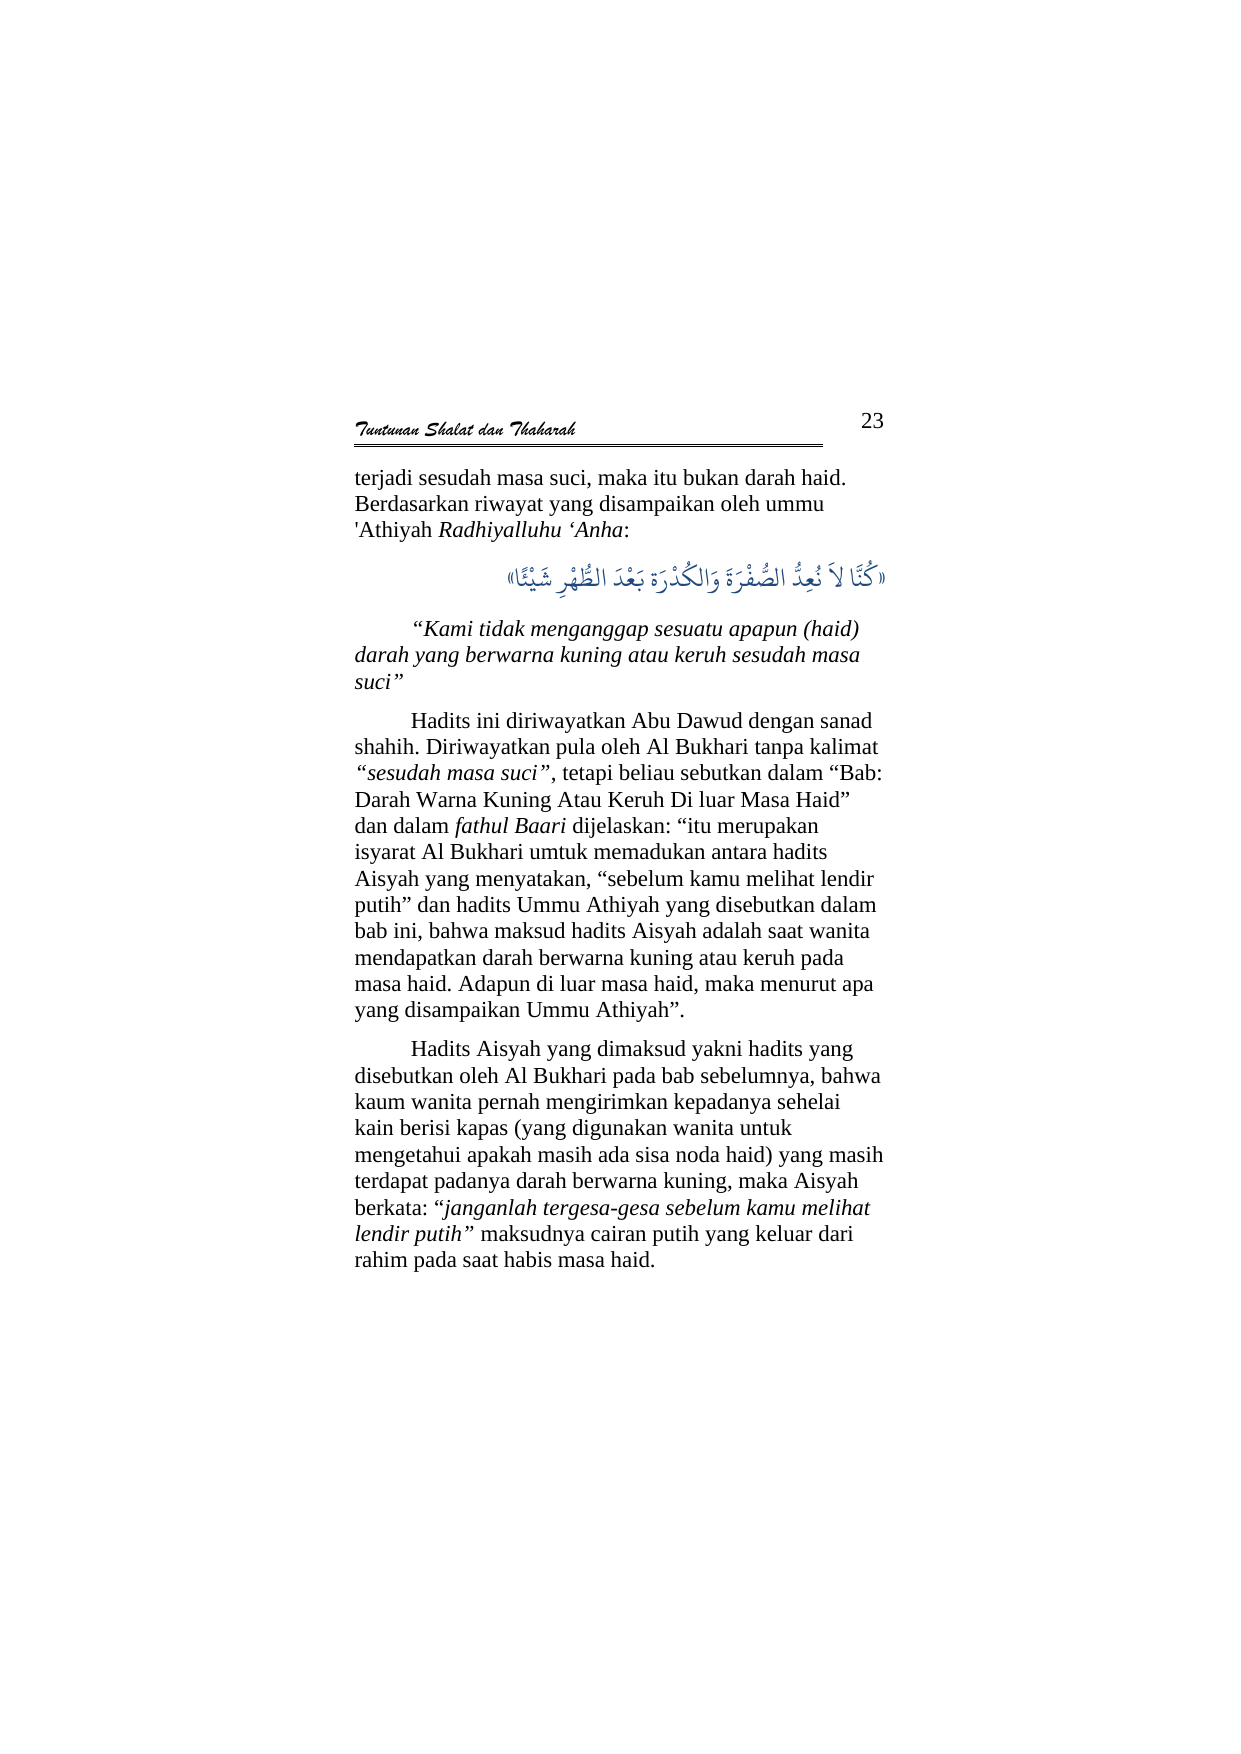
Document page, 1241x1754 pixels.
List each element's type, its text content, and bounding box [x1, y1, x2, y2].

text Hadits ini diriwayatkan Abu Dawud dengan sanad shahih. Diriwayatkan pula oleh Al Bukhari tanpa kalimat “sesudah masa suci”, tetapi beliau sebutkan dalam “Bab: Darah Warna Kuning Atau Keruh Di luar Masa Haid” dan dalam fathul Baari dijelaskan: “itu merupakan isyarat Al Bukhari umtuk memadukan antara hadits Aisyah yang menyatakan, “sebelum kamu melihat lendir putih” dan hadits Ummu Athiyah yang disebutkan dalam bab ini, bahwa maksud hadits Aisyah adalah saat wanita mendapatkan darah berwarna kuning atau keruh pada masa haid. Adapun di luar masa haid, maka menurut apa yang disampaikan Ummu Athiyah”. [354, 707, 886, 1023]
text «كُنَّا لاَ نُعِدُّ الصُّفْرَةَ وَالكُدْرَة بَعْدَ الطُّهْرِ شَيْئًا» [354, 555, 886, 603]
text Hadits Aisyah yang dimaksud yakni hadits yang disebutkan oleh Al Bukhari pada bab sebelumnya, bahwa kaum wanita pernah mengirimkan kepadanya sehelai kain berisi kapas (yang digunakan wanita untuk mengetahui apakah masih ada sisa noda haid) yang masih terdapat padanya darah berwarna kuning, maka Aisyah berkata: “janganlah tergesa-gesa sebelum kamu melihat lendir putih” maksudnya cairan putih yang keluar dari rahim pada saat habis masa haid. [354, 1035, 886, 1273]
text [354, 464, 886, 543]
text “Kami tidak menganggap sesuatu apapun (haid) darah yang berwarna kuning atau keruh sesudah masa suci” [354, 615, 886, 694]
